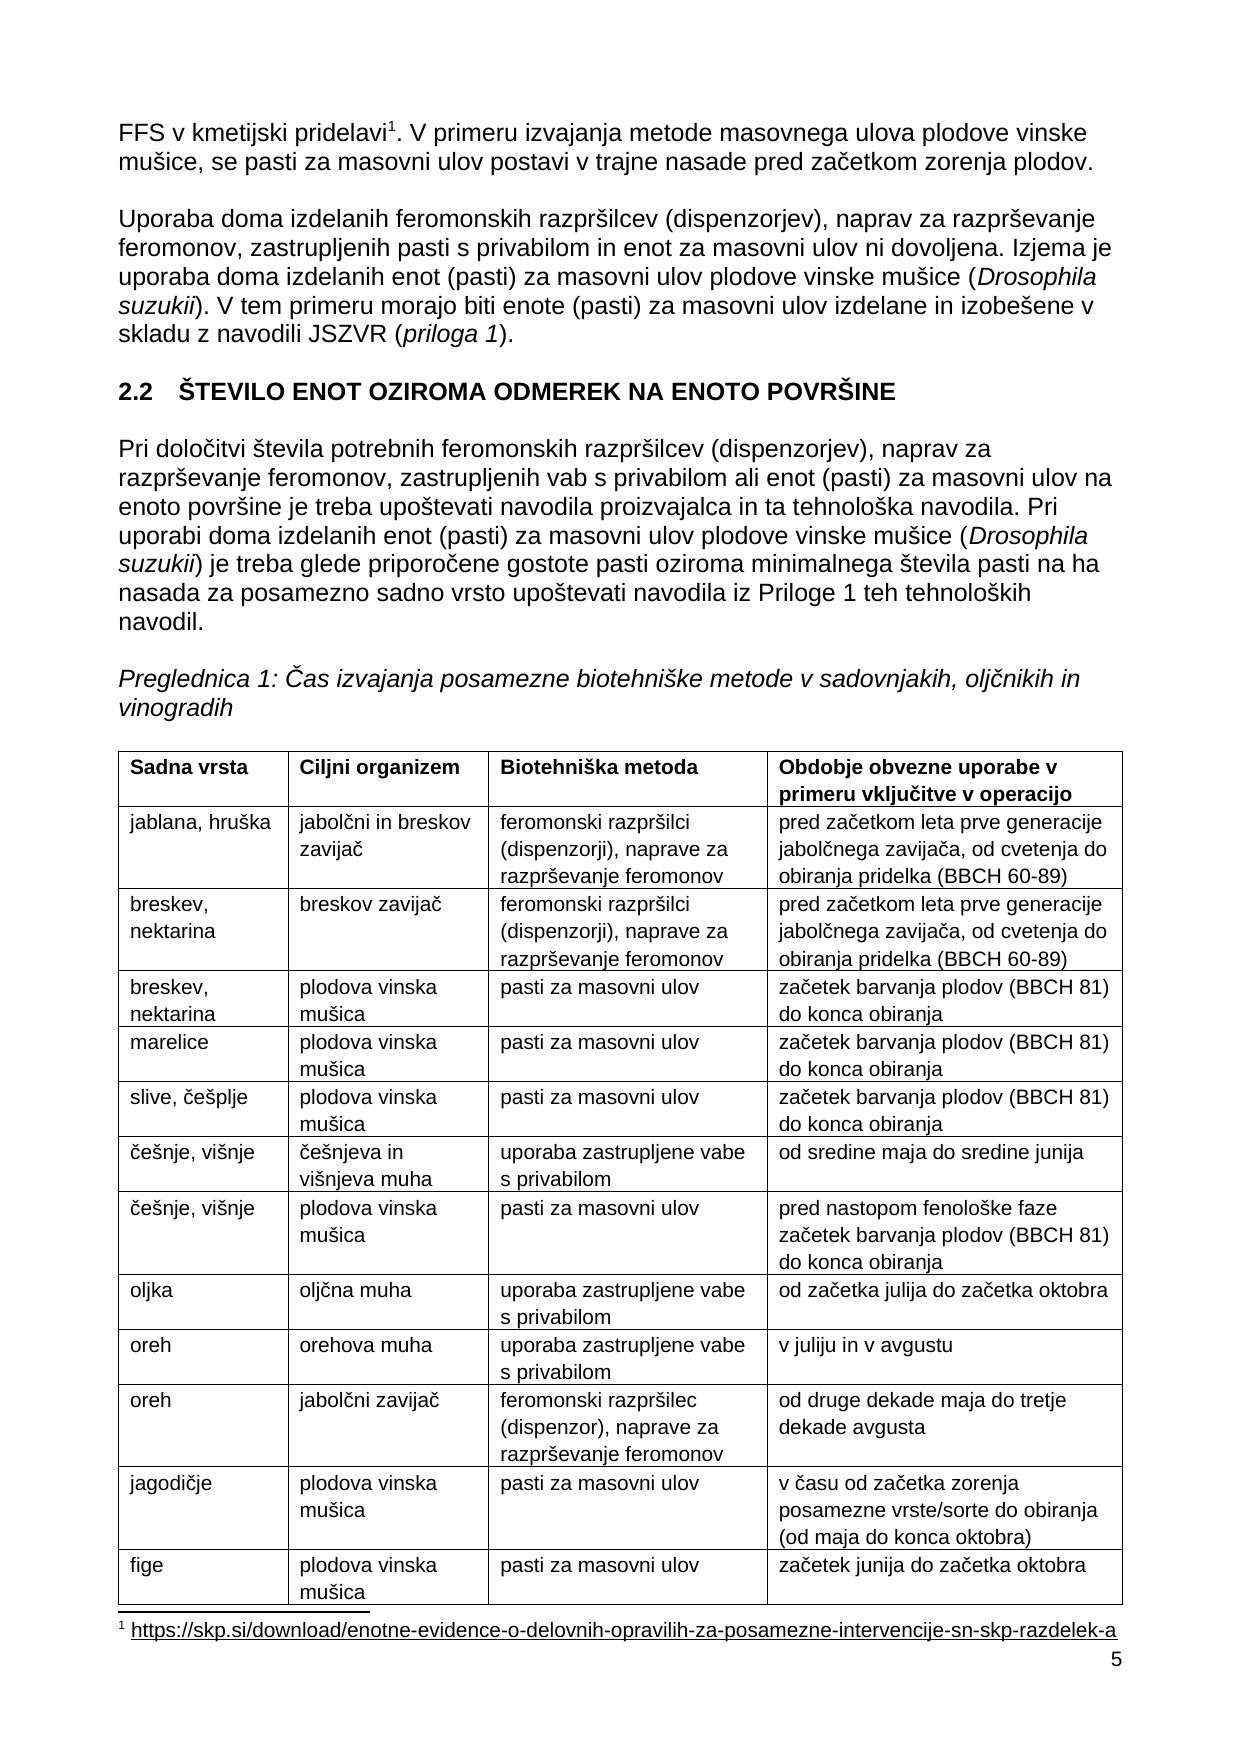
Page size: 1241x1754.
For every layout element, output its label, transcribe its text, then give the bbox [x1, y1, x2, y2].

table_header Ciljni organizem [289, 752, 488, 806]
table_cell uporaba zastrupljene vabe s privabilom [489, 1275, 767, 1329]
table_cell pred začetkom leta prve generacije jabolčnega zavijača, od cvetenja do obiranja pridelka (BBCH 60-89) [768, 807, 1122, 888]
table_cell pasti za masovni ulov [489, 1082, 767, 1136]
text Uporaba doma izdelanih feromonskih razpršilcev (dispenzorjev), naprav za razprševanje feromonov, zastrupljenih pasti s privabilom in enot za masovni ulov ni dovoljena. Izjema je uporaba doma izdelanih enot (pasti) za masovni ulov plodove vinske mušice (Drosophila suzukii). V tem primeru morajo biti enote (pasti) za masovni ulov izdelane in izobešene v skladu z navodili JSZVR (priloga 1). [118, 204, 1122, 348]
table_cell v juliju in v avgustu [768, 1330, 1122, 1384]
table_cell fige [119, 1550, 288, 1604]
table_cell plodova vinska mušica [289, 1192, 488, 1273]
table_cell plodova vinska mušica [289, 1467, 488, 1548]
text Pri določitvi števila potrebnih feromonskih razpršilcev (dispenzorjev), naprav za razprševanje feromonov, zastrupljenih vab s privabilom ali enot (pasti) za masovni ulov na enoto površine je treba upoštevati navodila proizvajalca in ta tehnološka navodila. Pri uporabi doma izdelanih enot (pasti) za masovni ulov plodove vinske mušice (Drosophila suzukii) je treba glede priporočene gostote pasti oziroma minimalnega števila pasti na ha nasada za posamezno sadno vrsto upoštevati navodila iz Priloge 1 teh tehnoloških navodil. [118, 434, 1122, 636]
table_cell pred nastopom fenološke faze začetek barvanja plodov (BBCH 81) do konca obiranja [768, 1192, 1122, 1273]
table_cell pasti za masovni ulov [489, 971, 767, 1026]
subtitle 2.2 Število enot oziroma odmerek na enoto površine [118, 377, 1122, 406]
table_cell od sredine maja do sredine junija [768, 1137, 1122, 1191]
table_cell plodova vinska mušica [289, 1082, 488, 1136]
table_cell feromonski razpršilci (dispenzorji), naprave za razprševanje feromonov [489, 807, 767, 888]
table_cell oreh [119, 1385, 288, 1466]
table_cell breskev, nektarina [119, 889, 288, 970]
table_cell pasti za masovni ulov [489, 1027, 767, 1081]
table_cell pred začetkom leta prve generacije jabolčnega zavijača, od cvetenja do obiranja pridelka (BBCH 60-89) [768, 889, 1122, 970]
table_cell začetek barvanja plodov (BBCH 81) do konca obiranja [768, 1027, 1122, 1081]
table_cell jagodičje [119, 1467, 288, 1548]
table_cell uporaba zastrupljene vabe s privabilom [489, 1137, 767, 1191]
table_cell pasti za masovni ulov [489, 1467, 767, 1548]
table_cell plodova vinska mušica [289, 1550, 488, 1604]
table_cell oljka [119, 1275, 288, 1329]
table_cell orehova muha [289, 1330, 488, 1384]
table_cell od druge dekade maja do tretje dekade avgusta [768, 1385, 1122, 1466]
table_cell v času od začetka zorenja posamezne vrste/sorte do obiranja (od maja do konca oktobra) [768, 1467, 1122, 1548]
table_cell jabolčni zavijač [289, 1385, 488, 1466]
table_cell pasti za masovni ulov [489, 1550, 767, 1604]
table_cell slive, češplje [119, 1082, 288, 1136]
table_cell začetek junija do začetka oktobra [768, 1550, 1122, 1604]
table_cell marelice [119, 1027, 288, 1081]
table_cell jabolčni in breskov zavijač [289, 807, 488, 888]
table_cell češnje, višnje [119, 1192, 288, 1273]
table_cell breskev, nektarina [119, 971, 288, 1026]
table_cell oreh [119, 1330, 288, 1384]
table_cell feromonski razpršilec (dispenzor), naprave za razprševanje feromonov [489, 1385, 767, 1466]
table_cell začetek barvanja plodov (BBCH 81) do konca obiranja [768, 1082, 1122, 1136]
table_cell uporaba zastrupljene vabe s privabilom [489, 1330, 767, 1384]
table_cell pasti za masovni ulov [489, 1192, 767, 1273]
table_cell češnje, višnje [119, 1137, 288, 1191]
table_cell oljčna muha [289, 1275, 488, 1329]
table_cell breskov zavijač [289, 889, 488, 970]
table_cell plodova vinska mušica [289, 971, 488, 1026]
table_cell od začetka julija do začetka oktobra [768, 1275, 1122, 1329]
table_cell češnjeva in višnjeva muha [289, 1137, 488, 1191]
table_cell feromonski razpršilci (dispenzorji), naprave za razprševanje feromonov [489, 889, 767, 970]
text Preglednica 1: Čas izvajanja posamezne biotehniške metode v sadovnjakih, oljčnikih in vinogradih [118, 664, 1122, 722]
table_header Biotehniška metoda [489, 752, 767, 806]
table_cell plodova vinska mušica [289, 1027, 488, 1081]
table_header Obdobje obvezne uporabe v primeru vključitve v operacijo [768, 752, 1122, 806]
table_cell jablana, hruška [119, 807, 288, 888]
table_cell začetek barvanja plodov (BBCH 81) do konca obiranja [768, 971, 1122, 1026]
table_header Sadna vrsta [119, 752, 288, 806]
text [118, 118, 1122, 176]
